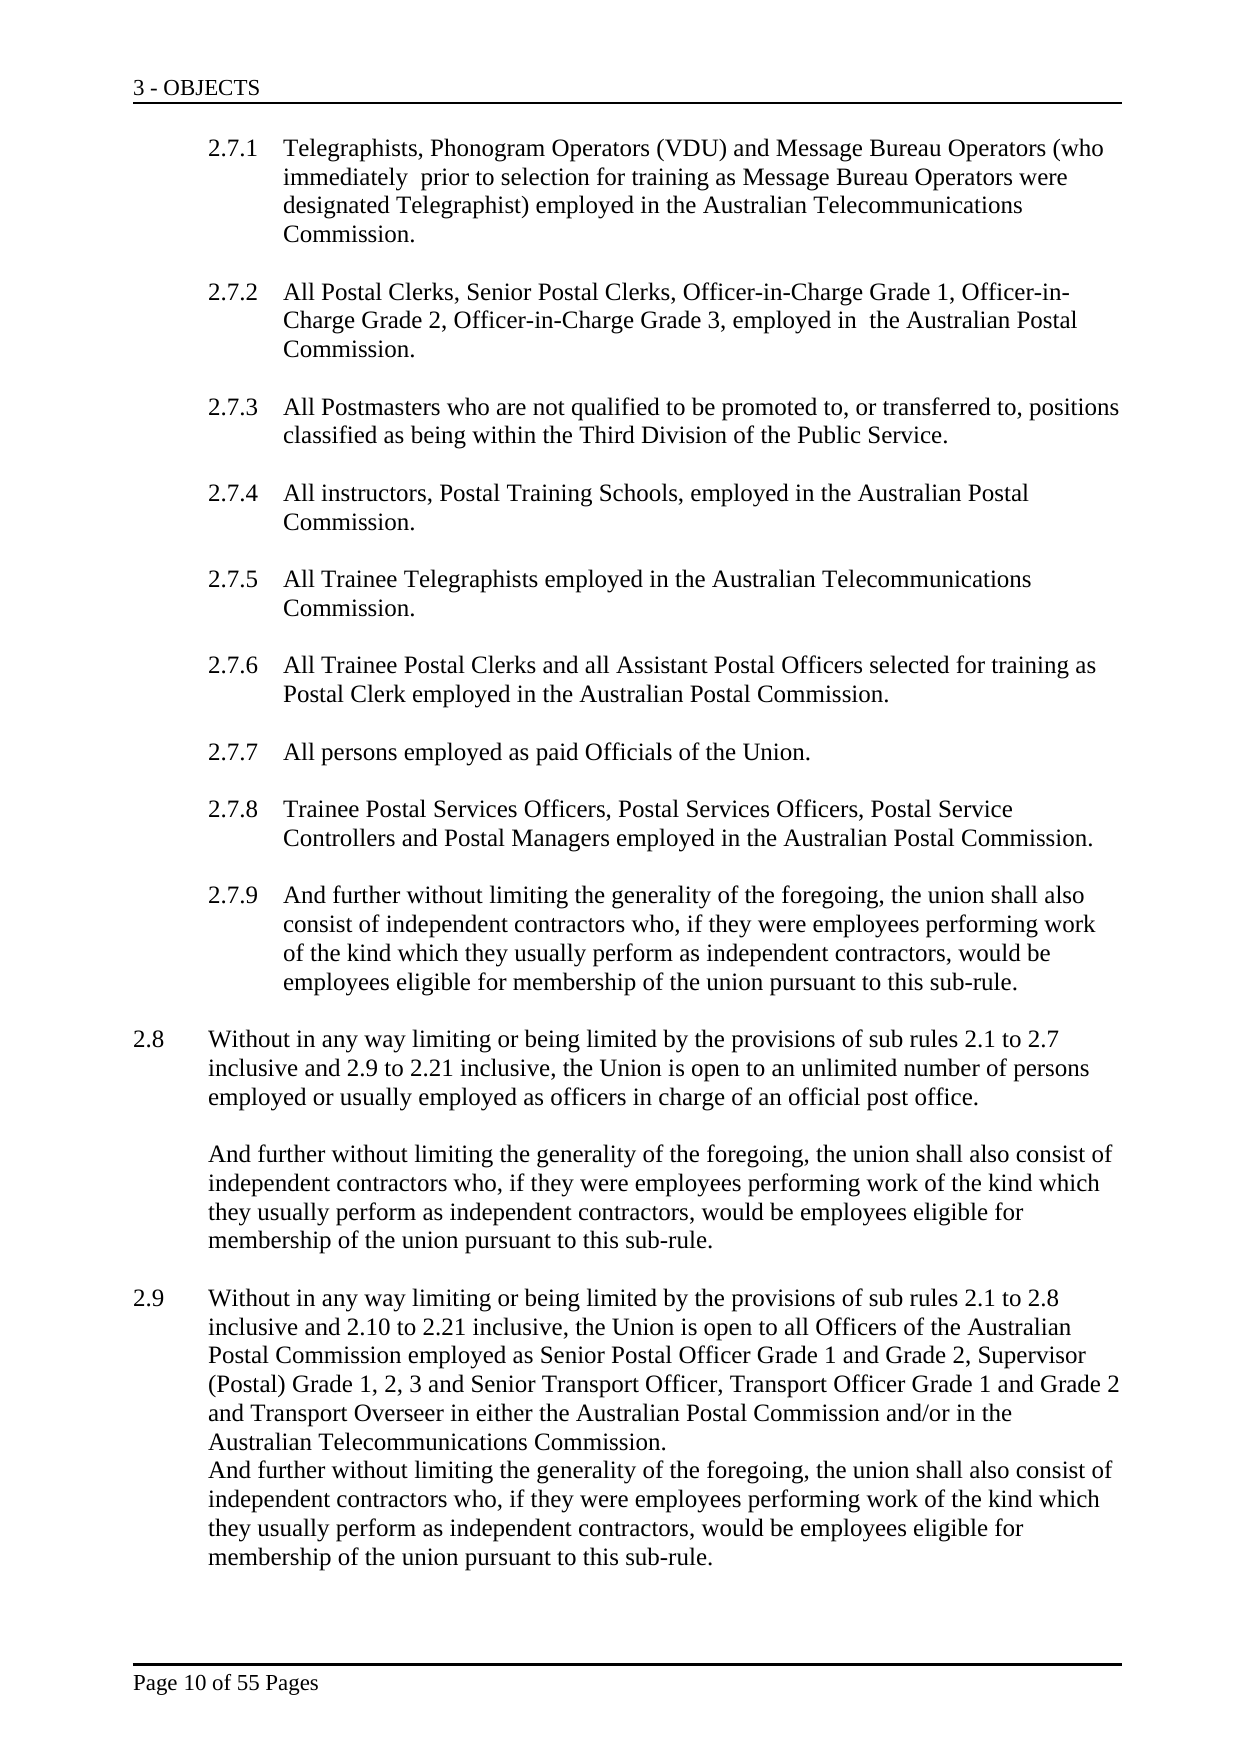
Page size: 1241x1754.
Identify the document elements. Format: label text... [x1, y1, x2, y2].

text 2.8 Without in any way limiting or being limited by the provisions of sub rules 2.1 to 2.7 inclusive and 2.9 to 2.21 inclusive, the Union is open to an unlimited number of persons employed or usually employed as officers in charge of an official post office. [133, 1024, 1122, 1111]
text 2.7.7 All persons employed as paid Officials of the . [133, 737, 1122, 766]
text 2.7.1 Telegraphists, Phonogram Operators (VDU) and Message Bureau Operators (who immediately prior to selection for training as Message Bureau Operators were designated Telegraphist) employed in the Australian Telecommunications Commission. [133, 133, 1122, 248]
text 2.7.5 All Trainee Telegraphists employed in the Australian Telecommunications Commission. [133, 564, 1122, 622]
text 2.7.2 All Postal Clerks, Senior Postal Clerks, Officer-in-Charge Grade 1, Officer-in-Charge Grade 2, Officer-in-Charge Grade 3, employed in the Australian Postal Commission. [133, 277, 1122, 363]
text 2.7.8 Trainee Postal Services Officers, Postal Services Officers, Postal Service Controllers and Postal Managers employed in the Australian Postal Commission. [133, 794, 1122, 852]
text And further without limiting the generality of the foregoing, the union shall also consist of independent contractors who, if they were employees performing work of the kind which they usually perform as independent contractors, would be employees eligible for membership of the union pursuant to this sub-rule. [133, 1456, 1122, 1571]
text 2.9 Without in any way limiting or being limited by the provisions of sub rules 2.1 to 2.8 inclusive and 2.10 to 2.21 inclusive, the Union is open to all Officers of the Australian Postal Commission employed as Senior Postal Officer Grade 1 and Grade 2, Supervisor (Postal) Grade 1, 2, 3 and Senior Transport Officer, Transport Officer Grade 1 and Grade 2 and Transport Overseer in either the Australian Postal Commission and/or in the Australian Telecommunications Commission. [133, 1283, 1122, 1456]
text 2.7.9 And further without limiting the generality of the foregoing, the union shall also consist of independent contractors who, if they were employees performing work of the kind which they usually perform as independent contractors, would be employees eligible for membership of the union pursuant to this sub-rule. [133, 881, 1122, 996]
text And further without limiting the generality of the foregoing, the union shall also consist of independent contractors who, if they were employees performing work of the kind which they usually perform as independent contractors, would be employees eligible for membership of the union pursuant to this sub-rule. [133, 1139, 1122, 1254]
text 2.7.3 All Postmasters who are not qualified to be promoted to, or transferred to, positions classified as being within the Third Division of the Public Service. [133, 392, 1122, 449]
text 2.7.4 All instructors, Postal Training Schools, employed in the Australian Postal Commission. [133, 478, 1122, 536]
text 2.7.6 All Trainee Postal Clerks and all Assistant Postal Officers selected for training as Postal Clerk employed in the Australian Postal Commission. [133, 651, 1122, 708]
